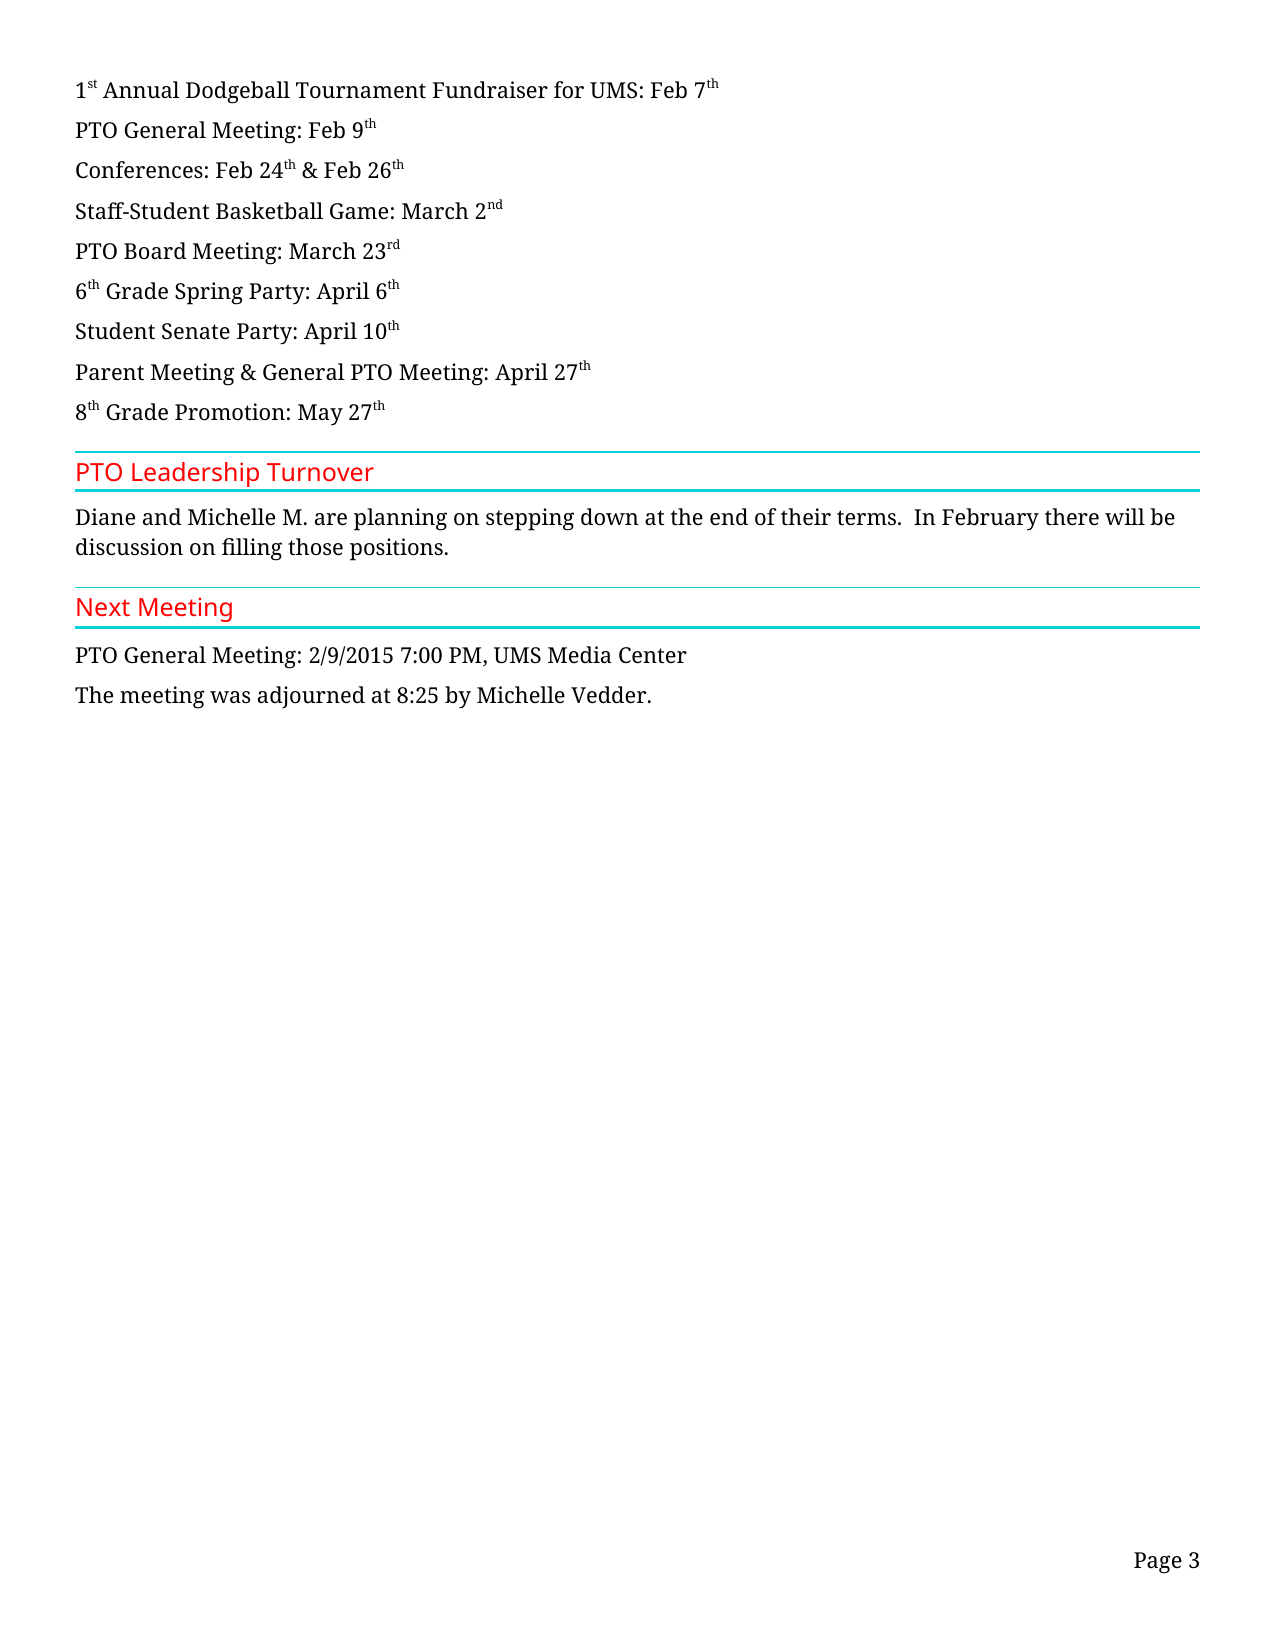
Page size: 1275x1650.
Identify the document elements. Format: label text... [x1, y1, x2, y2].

text The meeting was adjourned at 8:25 by Michelle Vedder. [75, 680, 1200, 709]
text 1st Annual Dodgeball Tournament Fundraiser for UMS: Feb 7th [75, 75, 1200, 105]
subtitle PTO Leadership Turnover [75, 453, 1200, 489]
text PTO General Meeting: , UMS Media Center [75, 639, 1200, 669]
text Parent Meeting & General PTO Meeting: April 27th [75, 356, 1200, 386]
text PTO Board Meeting: March 23rd [75, 236, 1200, 266]
text 8th Grade Promotion: May 27th [75, 397, 1200, 426]
subtitle Next Meeting [75, 588, 1200, 626]
text Conferences: Feb 24th & Feb 26th [75, 155, 1200, 185]
text 6th Grade Spring Party: April 6th [75, 276, 1200, 306]
text Staff-Student Basketball Game: March 2nd [75, 196, 1200, 225]
text Diane and Michelle M. are planning on stepping down at the end of their terms. In February there will be discussion on filling those positions. [75, 502, 1200, 562]
text Student Senate Party: April 10th [75, 316, 1200, 346]
text PTO General Meeting: Feb 9th [75, 115, 1200, 145]
